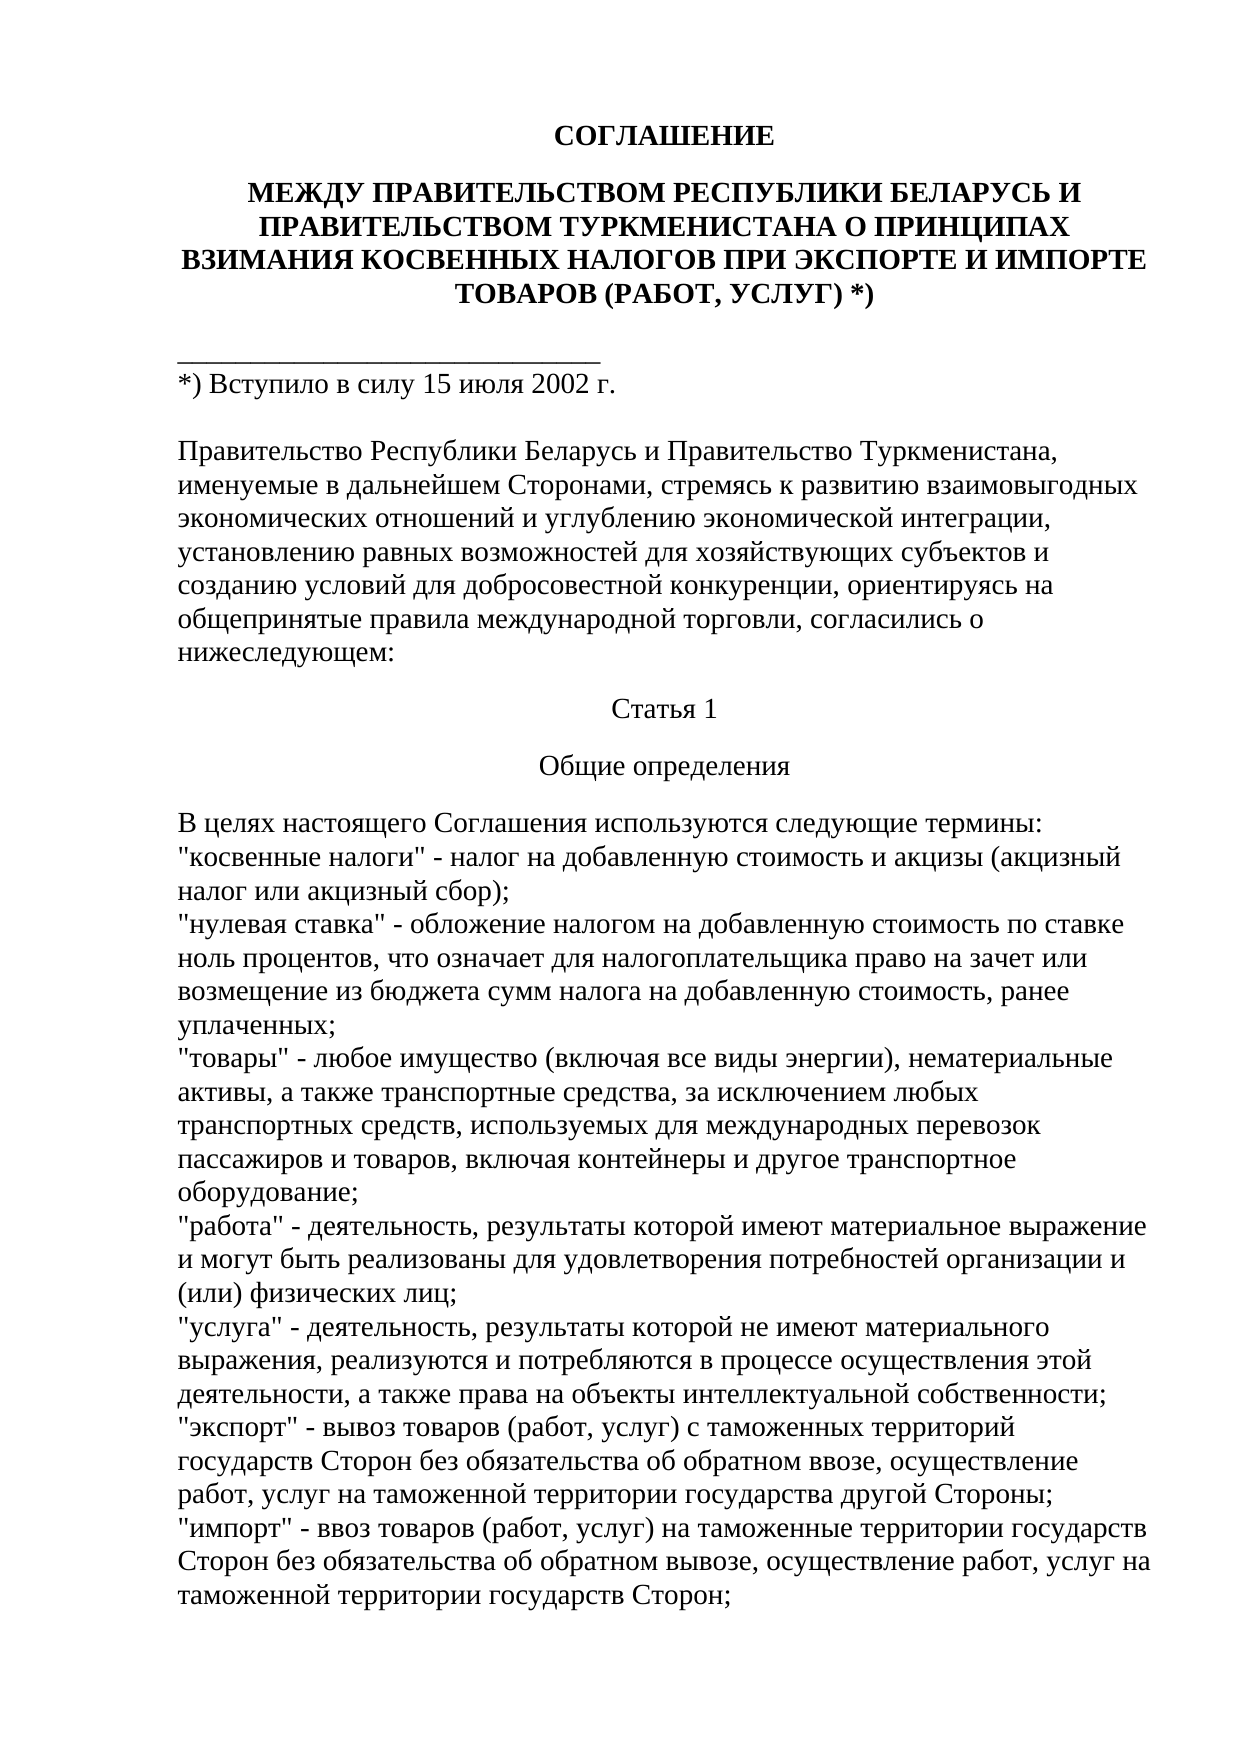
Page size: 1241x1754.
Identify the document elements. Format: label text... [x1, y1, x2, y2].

text _____________________________ *) Вступило в силу 15 июля 2002 г. Правительство Республики Беларусь и Правительство Туркменистана, именуемые в дальнейшем Сторонами, стремясь к развитию взаимовыгодных экономических отношений и углублению экономической интеграции, установлению равных возможностей для хозяйствующих субъектов и созданию условий для добросовестной конкуренции, ориентируясь на общепринятые правила международной торговли, согласились о нижеследующем: [177, 333, 1152, 668]
text Статья 1 [177, 692, 1152, 725]
text МЕЖДУ ПРАВИТЕЛЬСТВОМ РЕСПУБЛИКИ БЕЛАРУСЬ И ПРАВИТЕЛЬСТВОМ ТУРКМЕНИСТАНА О ПРИНЦИПАХ ВЗИМАНИЯ КОСВЕННЫХ НАЛОГОВ ПРИ ЭКСПОРТЕ И ИМПОРТЕ ТОВАРОВ (РАБОТ, УСЛУГ) *) [177, 175, 1152, 309]
text Общие определения [177, 748, 1152, 782]
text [177, 806, 1152, 1611]
text СОГЛАШЕНИЕ [177, 118, 1152, 152]
